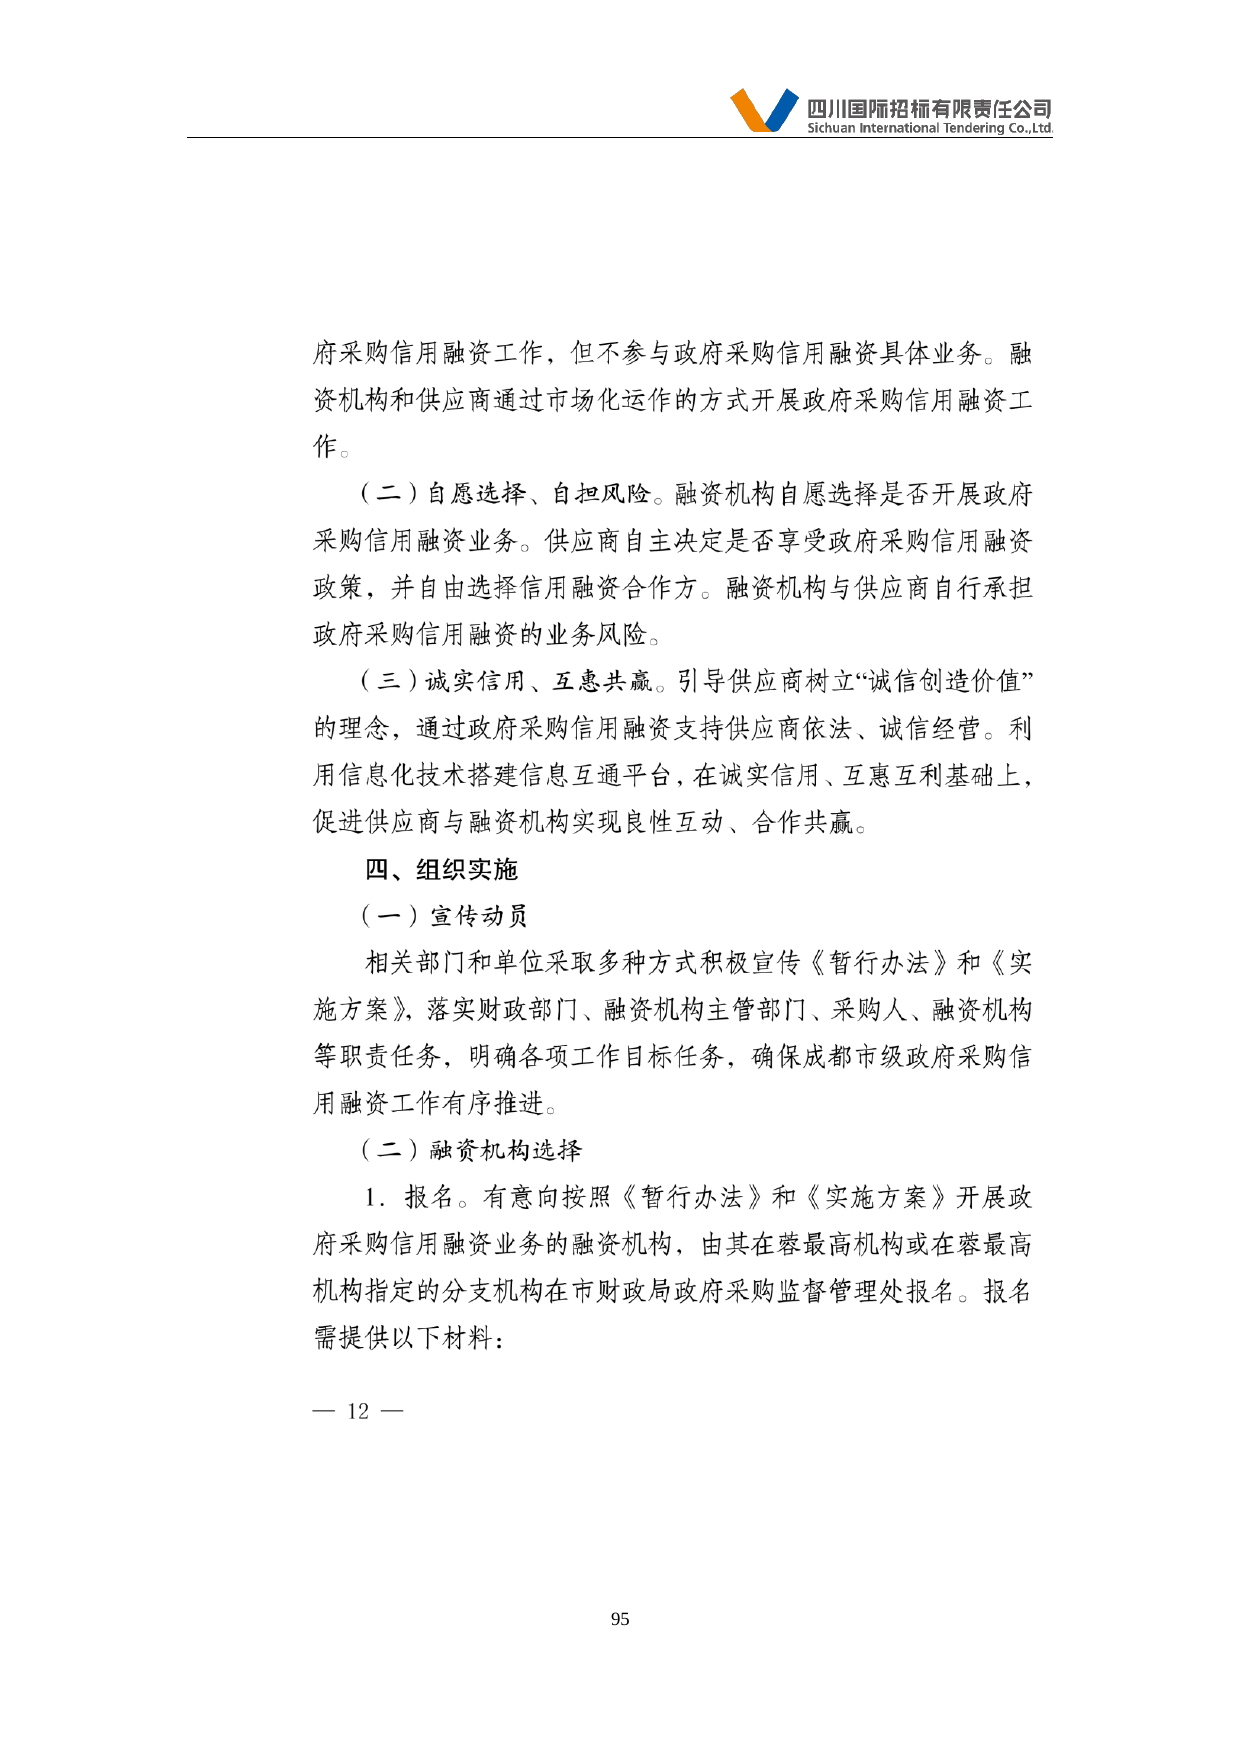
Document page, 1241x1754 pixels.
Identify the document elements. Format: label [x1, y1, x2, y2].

picture [730, 88, 1054, 135]
picture [187, 160, 1155, 1528]
